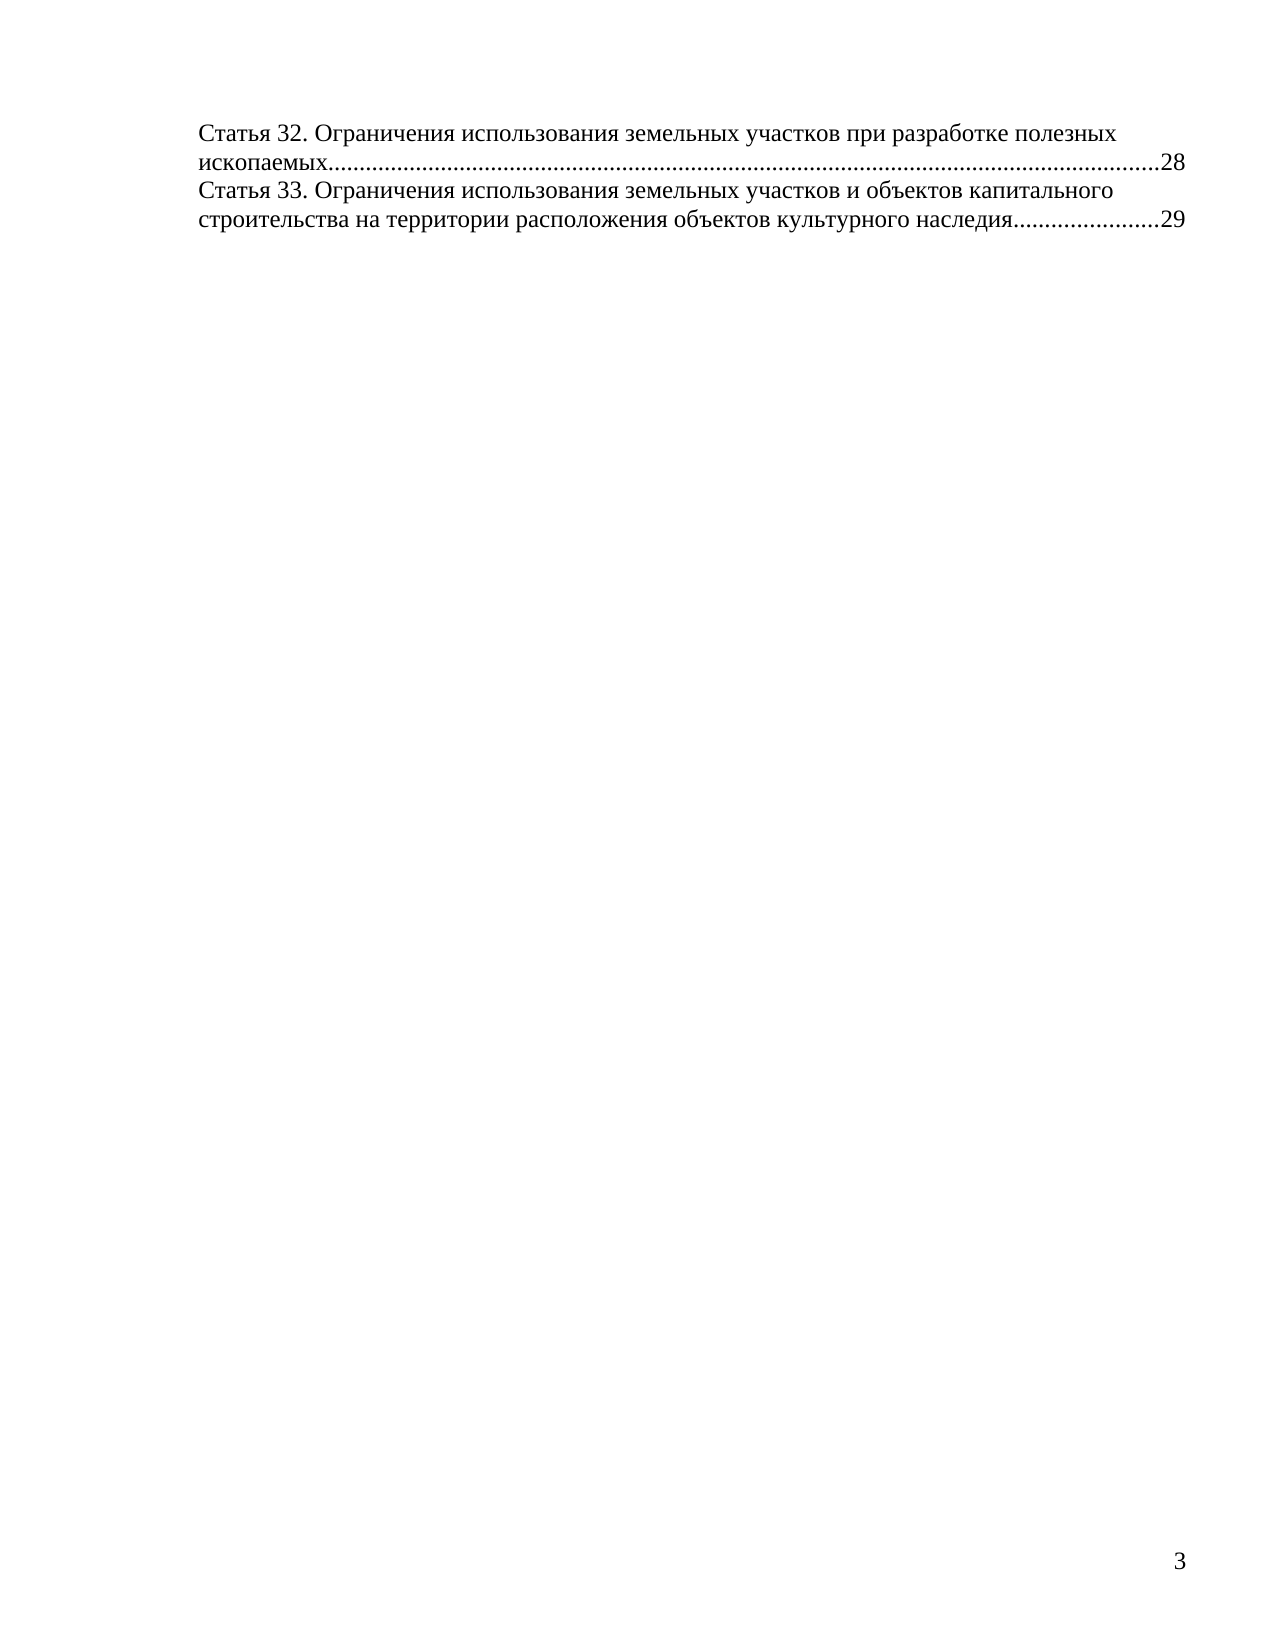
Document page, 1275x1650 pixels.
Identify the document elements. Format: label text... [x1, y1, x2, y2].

text Статья 32. Ограничения использования земельных участков при разработке полезных ископаемых 28 [198, 118, 1186, 176]
text Статья 33. Ограничения использования земельных участков и объектов капитального строительства на территории расположения объектов культурного наследия 29 [198, 176, 1186, 233]
